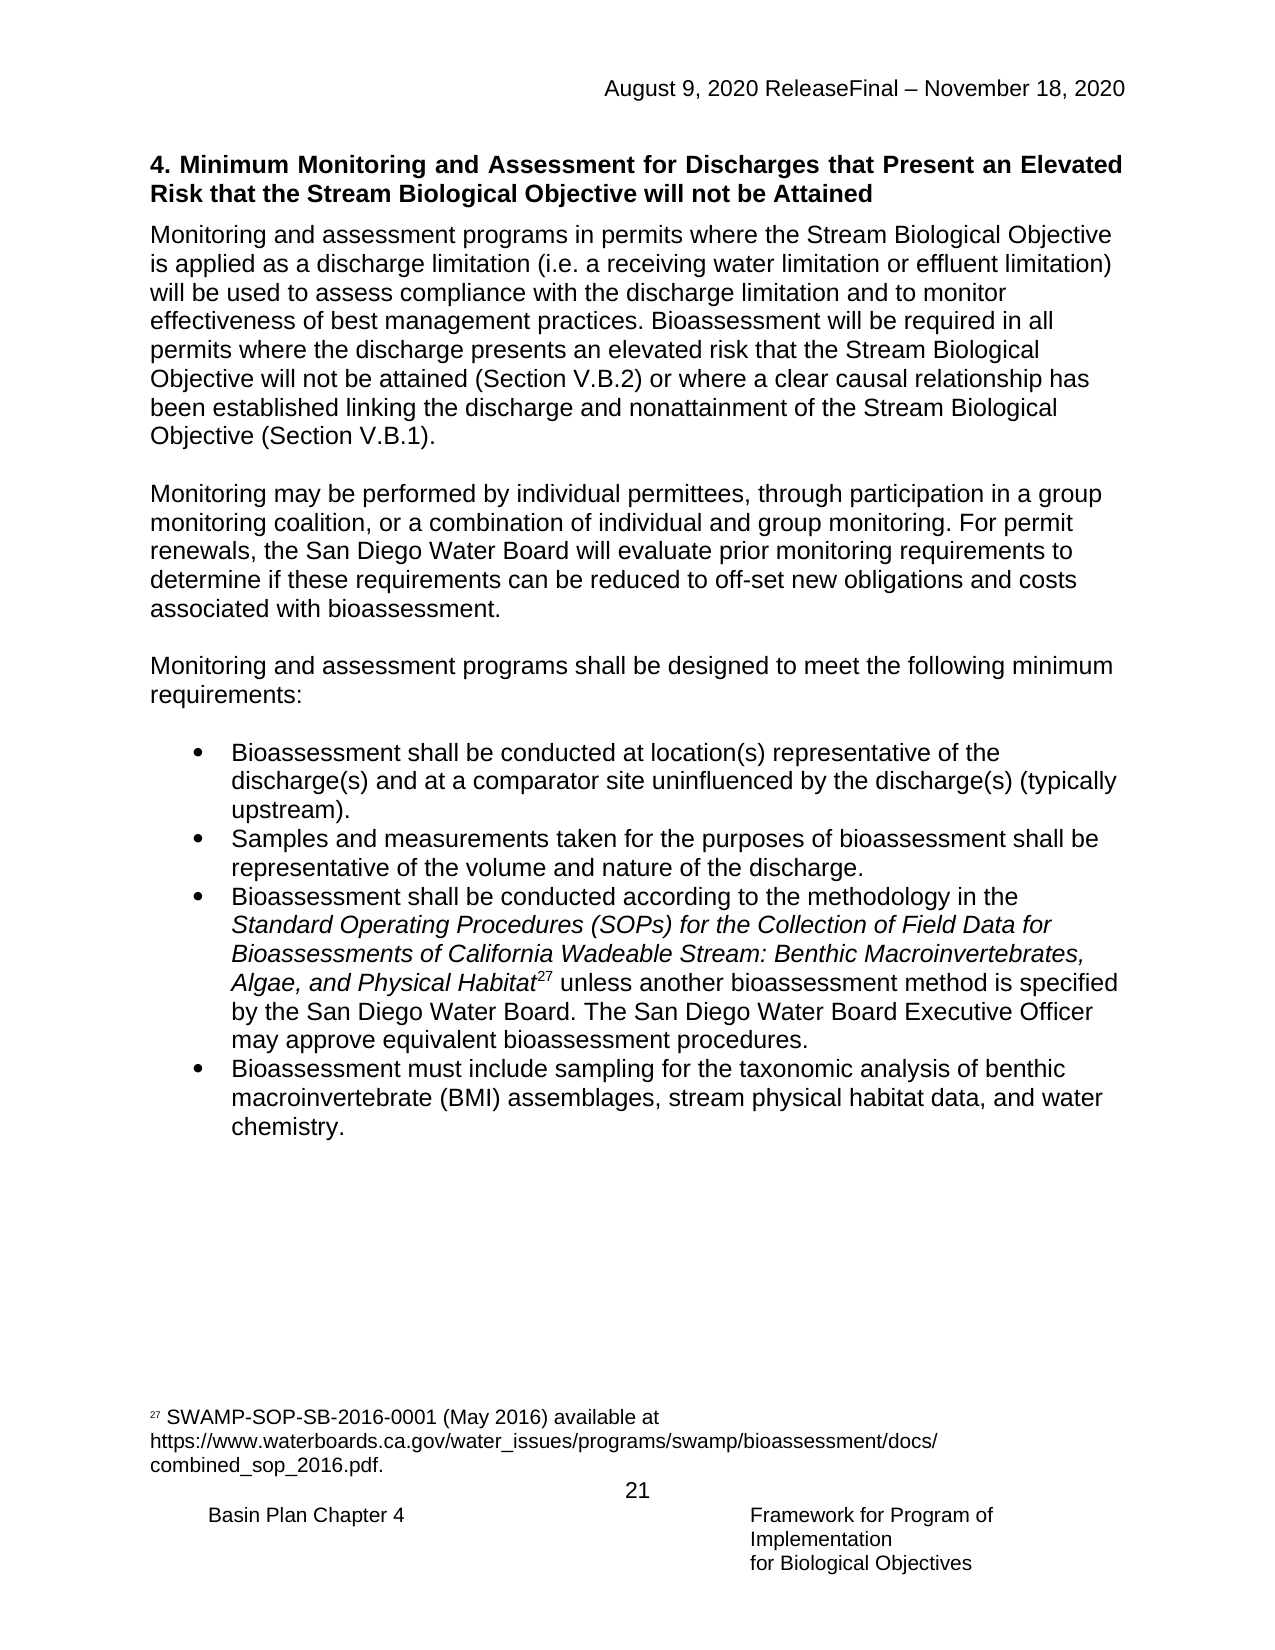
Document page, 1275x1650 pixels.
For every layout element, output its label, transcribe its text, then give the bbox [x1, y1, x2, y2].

subtitle 4. Minimum Monitoring and Assessment for Discharges that Present an Elevated Risk that the Stream Biological Objective will not be Attained [150, 150, 1125, 207]
list Bioassessment shall be conducted at location(s) representative of the discharge(s) and at a comparator site uninfluenced by the discharge(s) (typically upstream). [194, 737, 1125, 824]
list Bioassessment must include sampling for the taxonomic analysis of benthic macroinvertebrate (BMI) assemblages, stream physical habitat data, and water chemistry. [194, 1054, 1125, 1140]
list Bioassessment shall be conducted according to the methodology in the Standard Operating Procedures (SOPs) for the Collection of Field Data for Bioassessments of California Wadeable Stream: Benthic Macroinvertebrates, Algae, and Physical Habitat unless another bioassessment method is specified by the San Diego Water Board. The San Diego Water Board Executive Officer may approve equivalent bioassessment procedures. [194, 881, 1125, 1054]
text Monitoring and assessment programs shall be designed to meet the following minimum requirements: [150, 651, 1125, 709]
text Monitoring and assessment programs in permits where the Stream Biological Objective is applied as a discharge limitation (i.e. a receiving water limitation or effluent limitation) will be used to assess compliance with the discharge limitation and to monitor effectiveness of best management practices. Bioassessment will be required in all permits where the discharge presents an elevated risk that the Stream Biological Objective will not be attained (Section V.B.2) or where a clear causal relationship has been established linking the discharge and nonattainment of the Stream Biological Objective (Section V.B.1). [150, 220, 1125, 450]
list Samples and measurements taken for the purposes of bioassessment shall be representative of the volume and nature of the discharge. [194, 824, 1125, 881]
text Monitoring may be performed by individual permittees, through participation in a group monitoring coalition, or a combination of individual and group monitoring. For permit renewals, the San Diego Water Board will evaluate prior monitoring requirements to determine if these requirements can be reduced to off-set new obligations and costs associated with bioassessment. [150, 479, 1125, 622]
